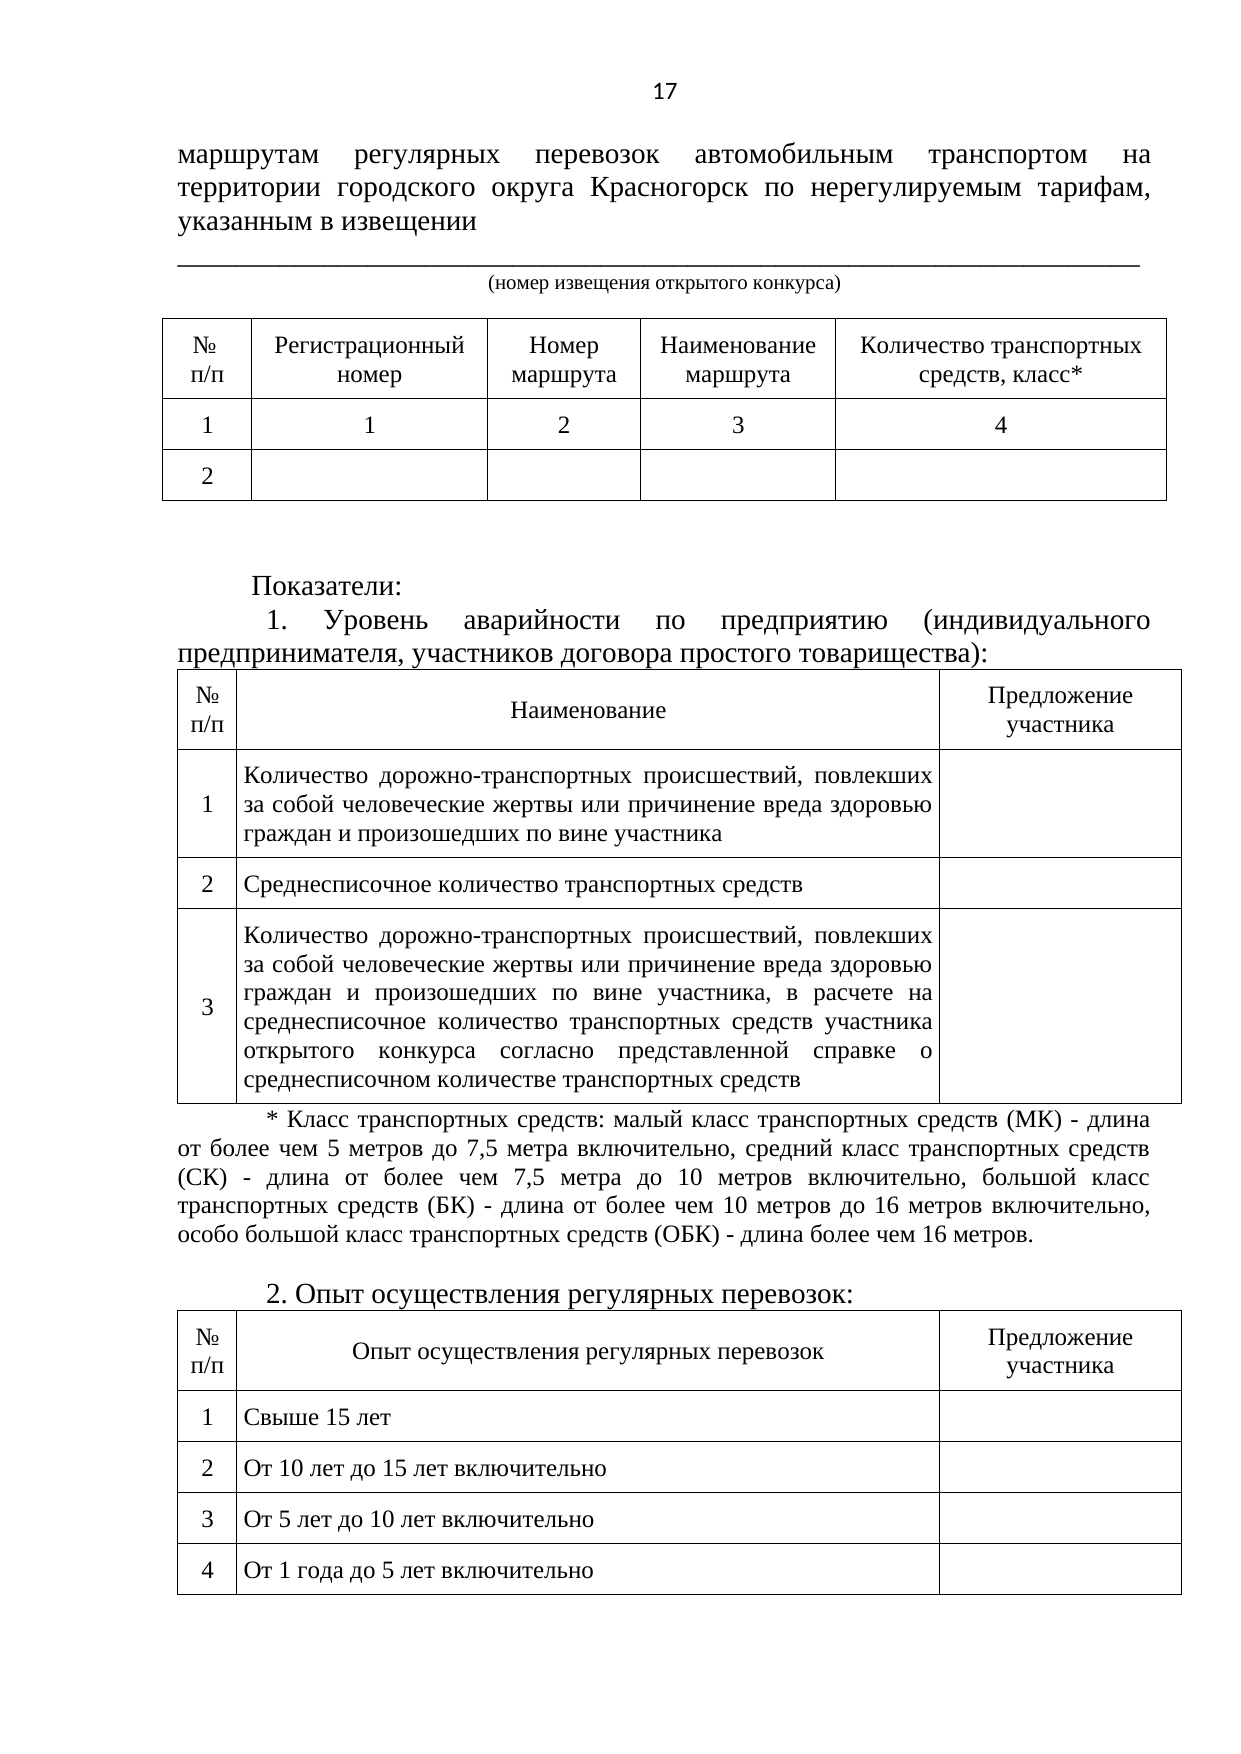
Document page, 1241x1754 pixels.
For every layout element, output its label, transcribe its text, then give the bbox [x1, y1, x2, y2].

table_header Предложение участника [940, 670, 1181, 749]
text 2. Опыт осуществления регулярных перевозок: [177, 1277, 1152, 1310]
table_cell 3 [178, 909, 236, 1103]
table_cell 4 [836, 399, 1166, 449]
table_cell От 10 лет до 15 лет включительно [237, 1442, 939, 1492]
table_header Количество транспортных средств, класс* [836, 319, 1166, 398]
table_cell 3 [641, 399, 835, 449]
text * Класс транспортных средств: малый класс транспортных средств (МК) - длина от более чем 5 метров до 7,5 метра включительно, средний класс транспортных средств (СК) - длина от более чем 7,5 метра до 10 метров включительно, большой класс транспортных средств (БК) - длина от более чем 10 метров до 16 метров включительно, особо большой класс транспортных средств (ОБК) - длина более чем 16 метров. [177, 1104, 1152, 1248]
table_cell [940, 909, 1181, 1103]
table_cell 2 [163, 450, 251, 500]
table_cell От 1 года до 5 лет включительно [237, 1544, 939, 1594]
table_cell Количество дорожно-транспортных происшествий, повлекших за собой человеческие жертвы или причинение вреда здоровью граждан и произошедших по вине участника [237, 750, 939, 857]
table_cell [940, 1391, 1181, 1441]
table_cell [940, 750, 1181, 857]
table_cell 1 [163, 399, 251, 449]
table_cell 1 [178, 750, 236, 857]
table_cell [940, 1544, 1181, 1594]
table_header Наименование [237, 670, 939, 749]
table_cell [836, 450, 1166, 500]
table_cell Свыше 15 лет [237, 1391, 939, 1441]
table_cell 2 [488, 399, 640, 449]
table_header Наименование маршрута [641, 319, 835, 398]
table_header № п/п [178, 670, 236, 749]
table_header Регистрационный номер [252, 319, 487, 398]
table_cell Среднесписочное количество транспортных средств [237, 858, 939, 908]
table_header № п/п [178, 1311, 236, 1390]
text (номер извещения открытого конкурса) [177, 270, 1152, 294]
table_cell От 5 лет до 10 лет включительно [237, 1493, 939, 1543]
table_cell 1 [178, 1391, 236, 1441]
table_header № п/п [163, 319, 251, 398]
text __________________________________________________________________ [177, 237, 1152, 270]
table_cell [940, 1493, 1181, 1543]
text Показатели: [177, 568, 1152, 602]
table_header Предложение участника [940, 1311, 1181, 1390]
table_cell [940, 1442, 1181, 1492]
table_cell [488, 450, 640, 500]
text 1. Уровень аварийности по предприятию (индивидуального предпринимателя, участников договора простого товарищества): [177, 602, 1152, 669]
table_cell [252, 450, 487, 500]
table_cell 4 [178, 1544, 236, 1594]
table_cell 2 [178, 858, 236, 908]
table_cell [940, 858, 1181, 908]
table_cell [641, 450, 835, 500]
table_cell 2 [178, 1442, 236, 1492]
table_cell Количество дорожно-транспортных происшествий, повлекших за собой человеческие жертвы или причинение вреда здоровью граждан и произошедших по вине участника, в расчете на среднесписочное количество транспортных средств участника открытого конкурса согласно представленной справке о среднесписочном количестве транспортных средств [237, 909, 939, 1103]
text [177, 136, 1152, 237]
table_header Опыт осуществления регулярных перевозок [237, 1311, 939, 1390]
table_cell 3 [178, 1493, 236, 1543]
table_header Номер маршрута [488, 319, 640, 398]
table_cell 1 [252, 399, 487, 449]
